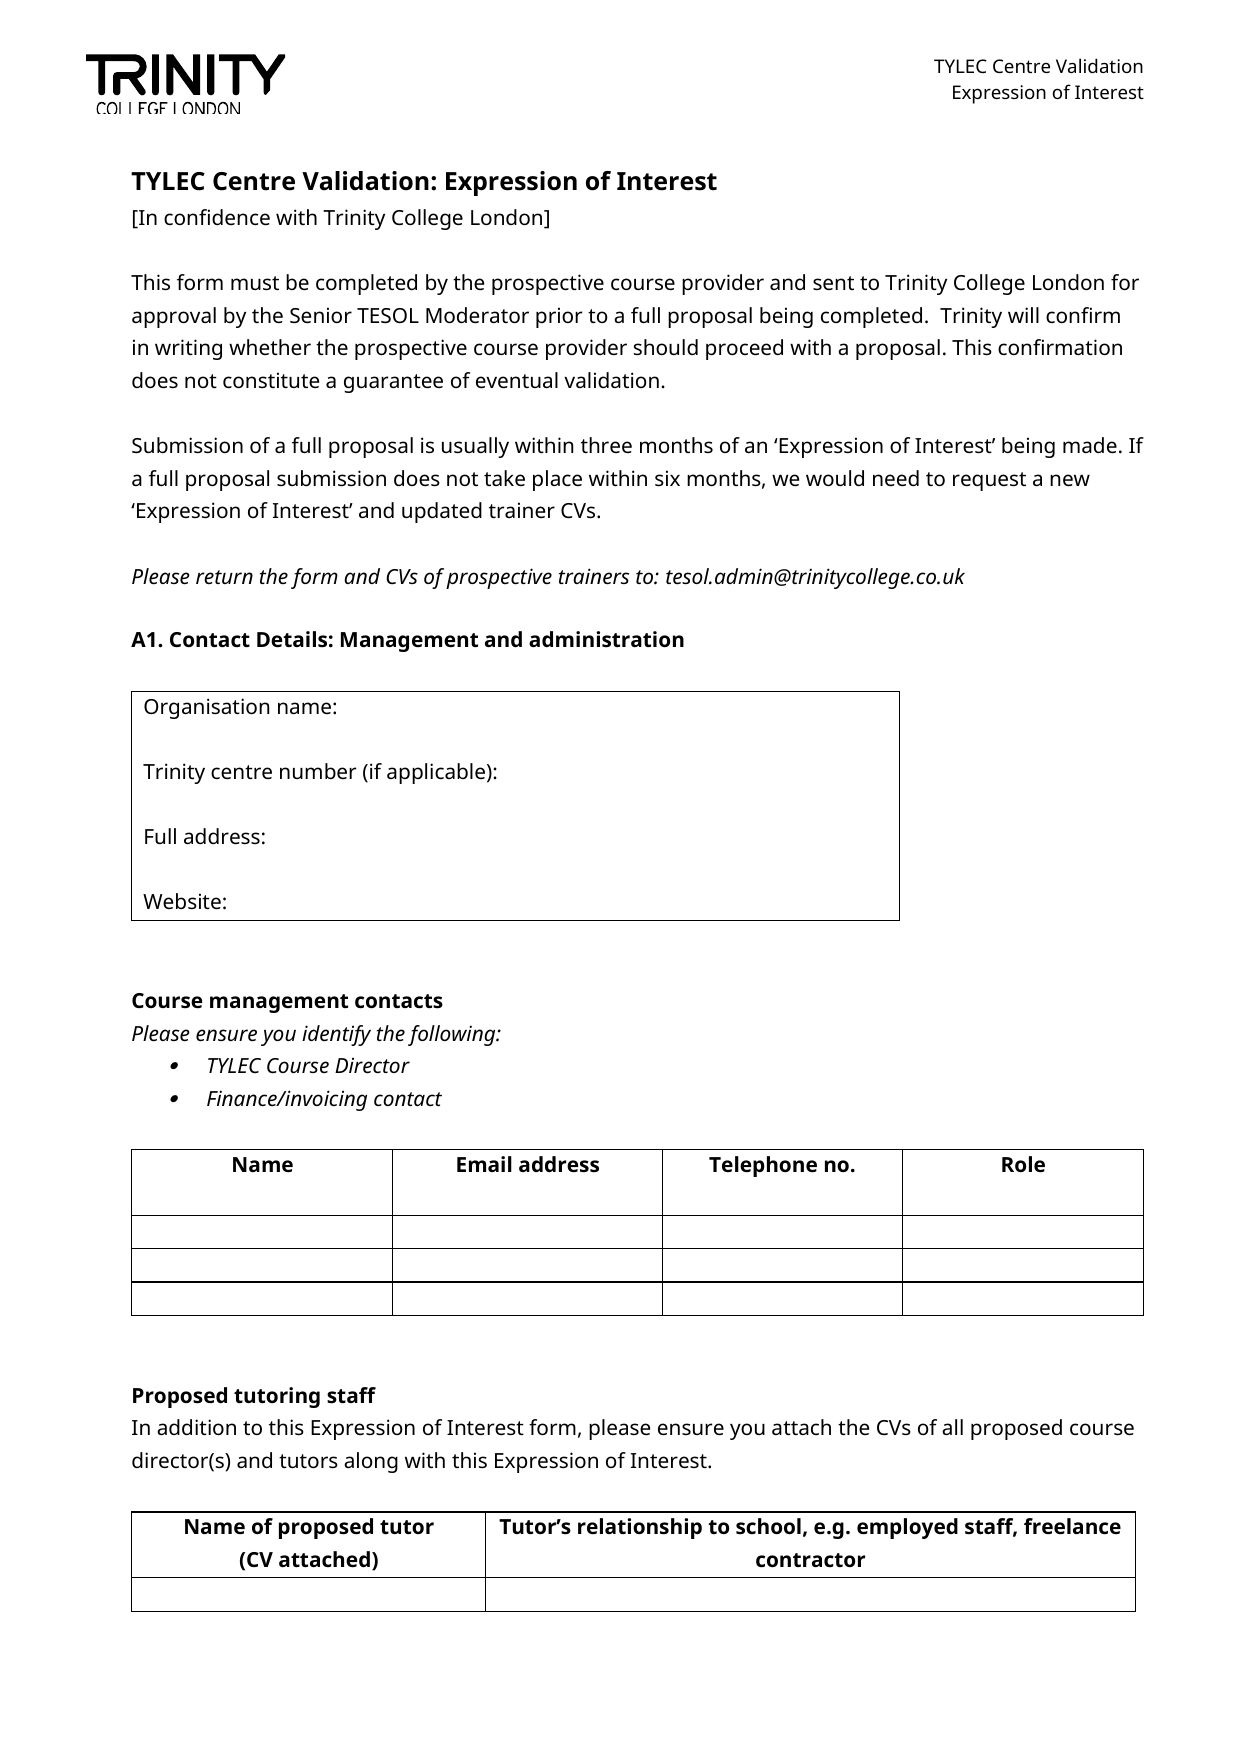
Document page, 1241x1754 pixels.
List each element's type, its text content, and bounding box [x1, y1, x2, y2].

table_cell [663, 1283, 902, 1315]
text Please ensure you identify the following: [131, 1019, 1144, 1047]
table_cell [903, 1283, 1143, 1315]
text TYLEC Centre Validation: Expression of Interest [131, 164, 1144, 198]
list TYLEC Course Director [169, 1051, 1144, 1080]
table_header Email address [393, 1150, 662, 1215]
text In addition to this Expression of Interest form, please ensure you attach the CVs of all proposed course director(s) and tutors along with this Expression of Interest. [131, 1413, 1144, 1474]
table_cell [486, 1578, 1135, 1611]
table_cell [132, 1283, 392, 1315]
table_cell [903, 1216, 1143, 1248]
text [In confidence with Trinity College London] [131, 203, 1144, 232]
list Finance/invoicing contact [169, 1084, 1144, 1112]
table_cell [132, 1578, 485, 1611]
table_header Name of proposed tutor (CV attached) [132, 1513, 485, 1577]
table_cell [393, 1249, 662, 1281]
table_header Organisation name: Trinity centre number (if applicable): Full address: Website: [132, 692, 899, 920]
text Course management contacts [131, 986, 1144, 1014]
text Proposed tutoring staff [131, 1381, 1144, 1409]
table_header Telephone no. [663, 1150, 902, 1215]
text Please return the form and CVs of prospective trainers to: tesol.admin@trinitycollege.co.uk [131, 562, 1144, 590]
text Submission of a full proposal is usually within three months of an ‘Expression of Interest’ being made. If a full proposal submission does not take place within six months, we would need to request a new ‘Expression of Interest’ and updated trainer CVs. [131, 431, 1144, 525]
table_header Name [132, 1150, 392, 1215]
text A1. Contact Details: Management and administration [131, 626, 1144, 654]
table_cell [132, 1216, 392, 1248]
table_cell [393, 1283, 662, 1315]
table_cell [393, 1216, 662, 1248]
text This form must be completed by the prospective course provider and sent to Trinity College London for approval by the Senior TESOL Moderator prior to a full proposal being completed. Trinity will confirm in writing whether the prospective course provider should proceed with a proposal. This confirmation does not constitute a guarantee of eventual validation. [131, 268, 1144, 394]
table_cell [903, 1249, 1143, 1281]
table_cell [132, 1249, 392, 1281]
table_header Tutor’s relationship to school, e.g. employed staff, freelance contractor [486, 1513, 1135, 1577]
table_cell [663, 1249, 902, 1281]
table_header Role [903, 1150, 1143, 1215]
table_cell [663, 1216, 902, 1248]
